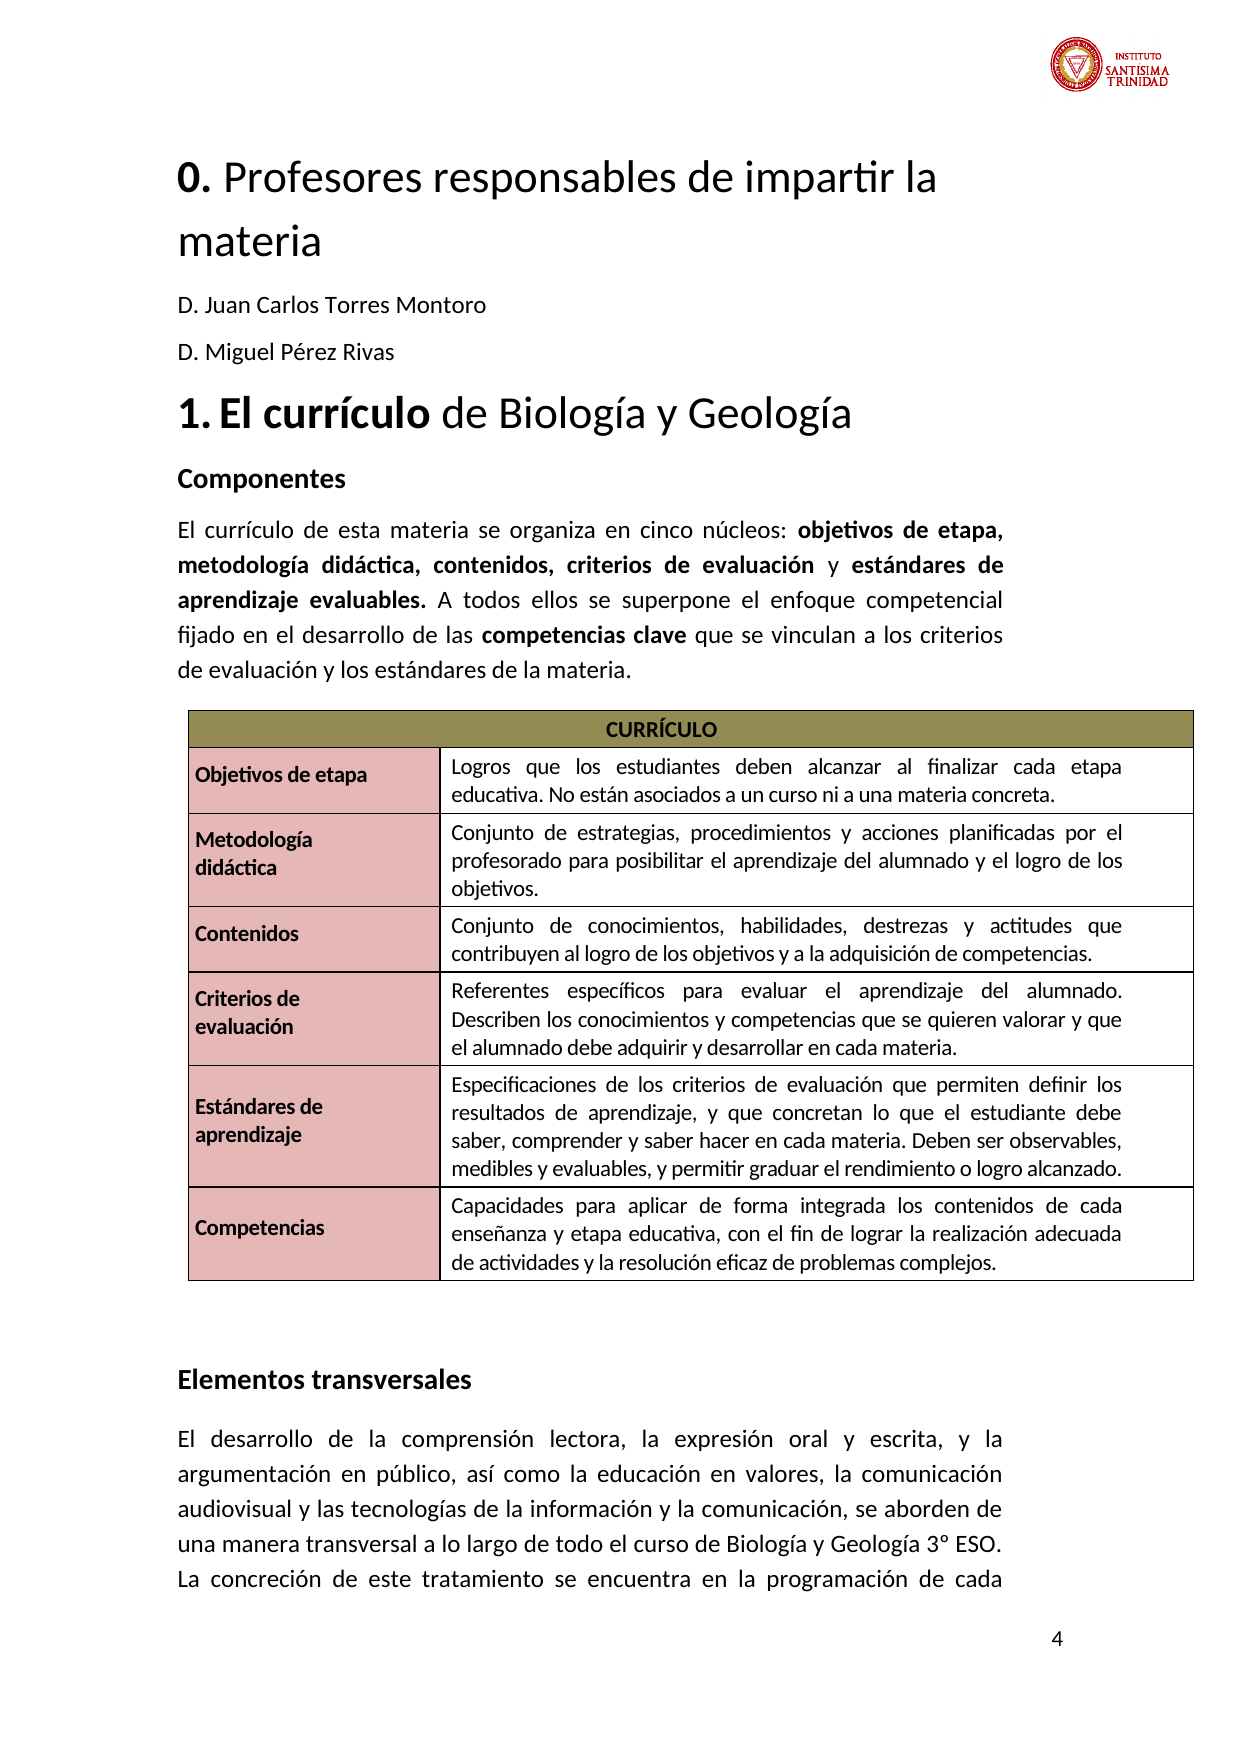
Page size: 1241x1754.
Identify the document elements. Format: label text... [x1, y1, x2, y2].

table_cell Competencias [189, 1188, 439, 1280]
table_cell Metodología didáctica [189, 814, 439, 906]
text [177, 1423, 1004, 1594]
table_cell Estándares de aprendizaje [189, 1066, 439, 1186]
table_header CURRÍCULO [189, 711, 1193, 747]
table_cell Criterios de evaluación [189, 973, 439, 1065]
table_cell Contenidos [189, 907, 439, 971]
table_cell Conjunto de estrategias, procedimientos y acciones planificadas por el profesorado para posibilitar el aprendizaje del alumnado y el logro de los objetivos. [441, 814, 1193, 906]
text D. Juan Carlos Torres Montoro [177, 289, 1063, 319]
table_cell Capacidades para aplicar de forma integrada los contenidos de cada enseñanza y etapa educativa, con el fin de lograr la realización adecuada de actividades y la resolución eficaz de problemas complejos. [441, 1188, 1193, 1280]
text Componentes [177, 461, 1063, 496]
text El currículo de esta materia se organiza en cinco núcleos: objetivos de etapa, metodología didáctica, contenidos, criterios de evaluación y estándares de aprendizaje evaluables. A todos ellos se superpone el enfoque competencial fijado en el desarrollo de las competencias clave que se vinculan a los criterios de evaluación y los estándares de la materia. [177, 514, 1004, 684]
text D. Miguel Pérez Rivas [177, 336, 1063, 367]
text 1. El currículo de Biología y Geología [177, 384, 1063, 440]
table_cell Objetivos de etapa [189, 748, 439, 813]
table_cell Especificaciones de los criterios de evaluación que permiten definir los resultados de aprendizaje, y que concretan lo que el estudiante debe saber, comprender y saber hacer en cada materia. Deben ser observables, medibles y evaluables, y permitir graduar el rendimiento o logro alcanzado. [441, 1066, 1193, 1186]
table_cell Referentes específicos para evaluar el aprendizaje del alumnado. Describen los conocimientos y competencias que se quieren valorar y que el alumnado debe adquirir y desarrollar en cada materia. [441, 973, 1193, 1065]
picture [1034, 28, 1185, 107]
text 0. Profesores responsables de impartir la materia [177, 148, 1063, 268]
table_cell Logros que los estudiantes deben alcanzar al finalizar cada etapa educativa. No están asociados a un curso ni a una materia concreta. [441, 748, 1193, 813]
table_cell Conjunto de conocimientos, habilidades, destrezas y actitudes que contribuyen al logro de los objetivos y a la adquisición de competencias. [441, 907, 1193, 971]
text Elementos transversales [177, 1361, 1004, 1397]
